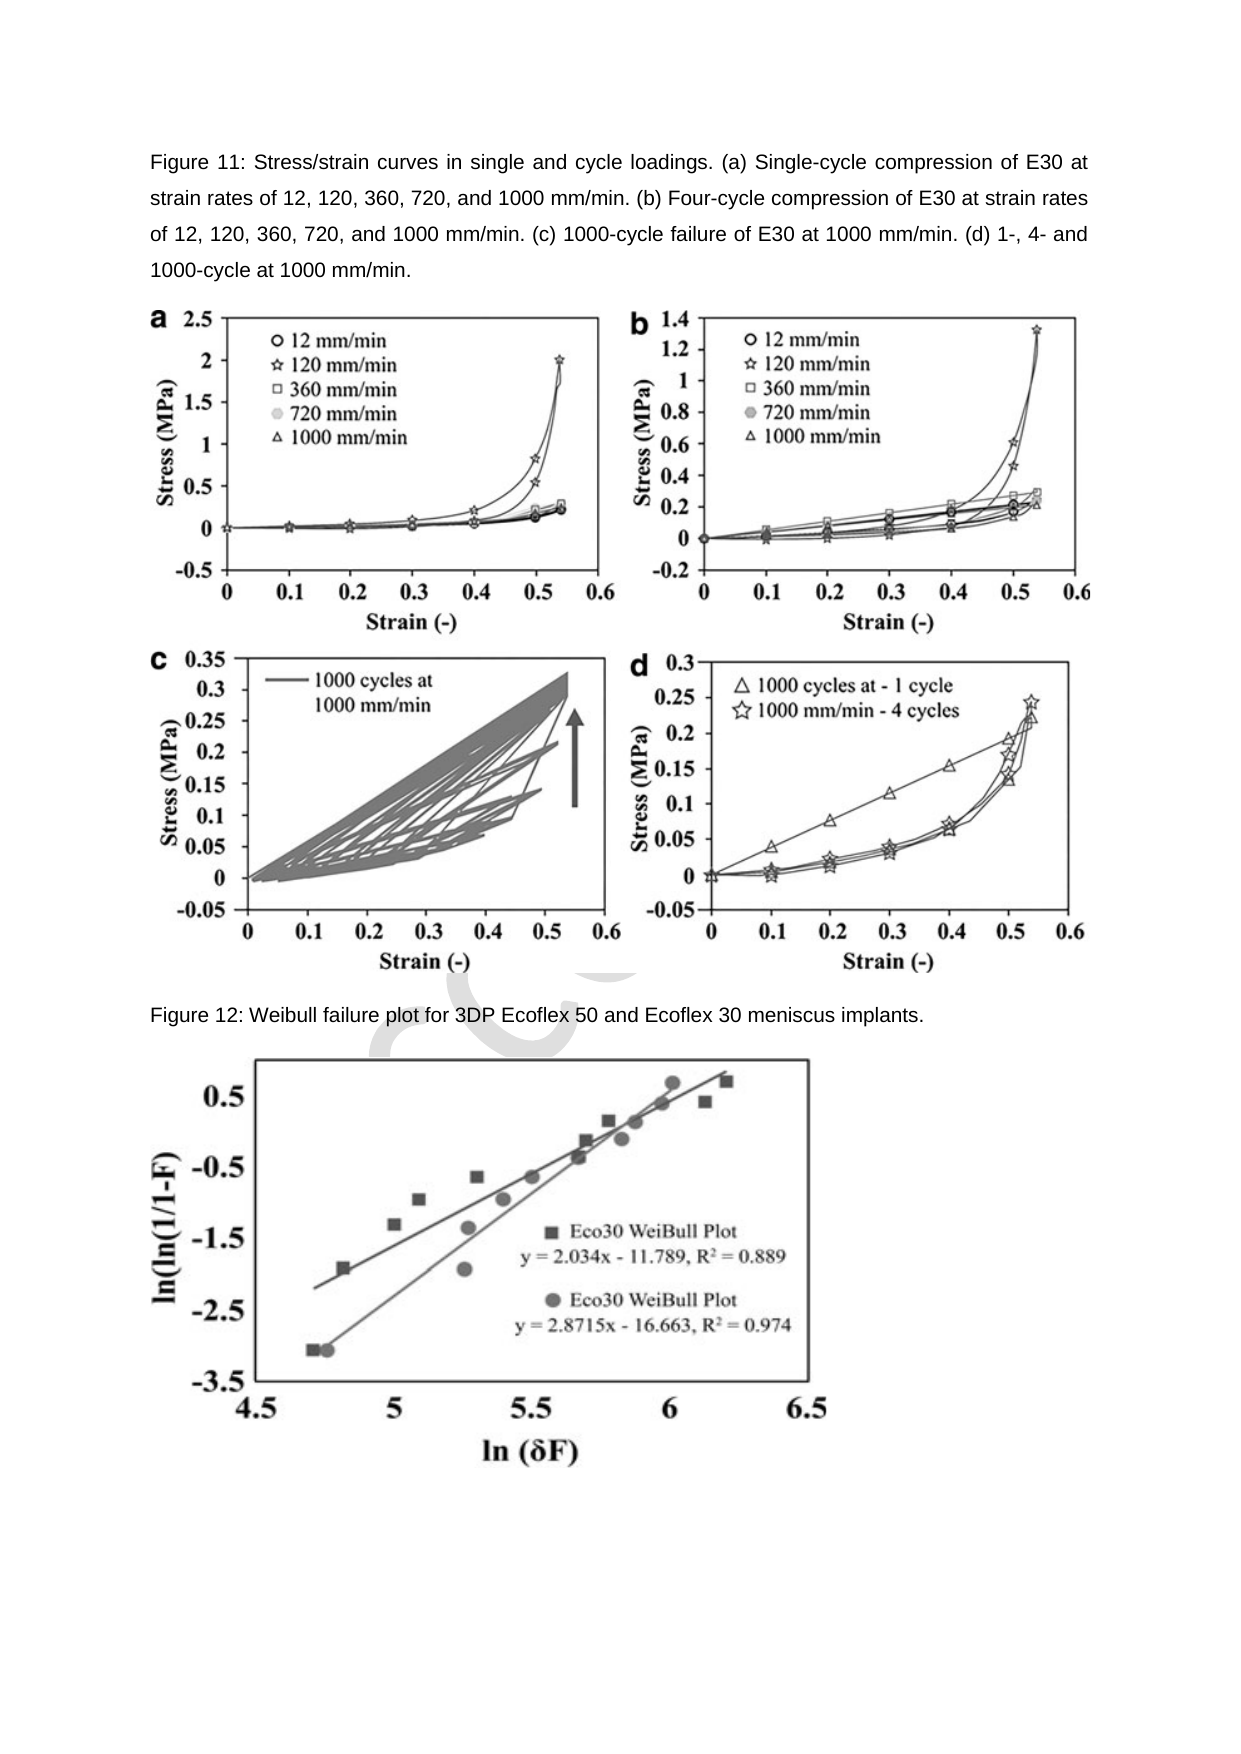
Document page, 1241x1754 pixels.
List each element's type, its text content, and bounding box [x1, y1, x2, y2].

text Figure 11: Stress/strain curves in single and cycle loadings. (a) Single-cycle compression of E30 at strain rates of 12, 120, 360, 720, and 1000 mm/min. (b) Four-cycle compression of E30 at strain rates of 12, 120, 360, 720, and 1000 mm/min. (c) 1000-cycle failure of E30 at 1000 mm/min. (d) 1-, 4- and 1000-cycle at 1000 mm/min. [150, 150, 1090, 282]
text Figure 12: Weibull failure plot for 3DP Ecoflex 50 and Ecoflex 30 meniscus implants. [150, 1003, 1090, 1027]
